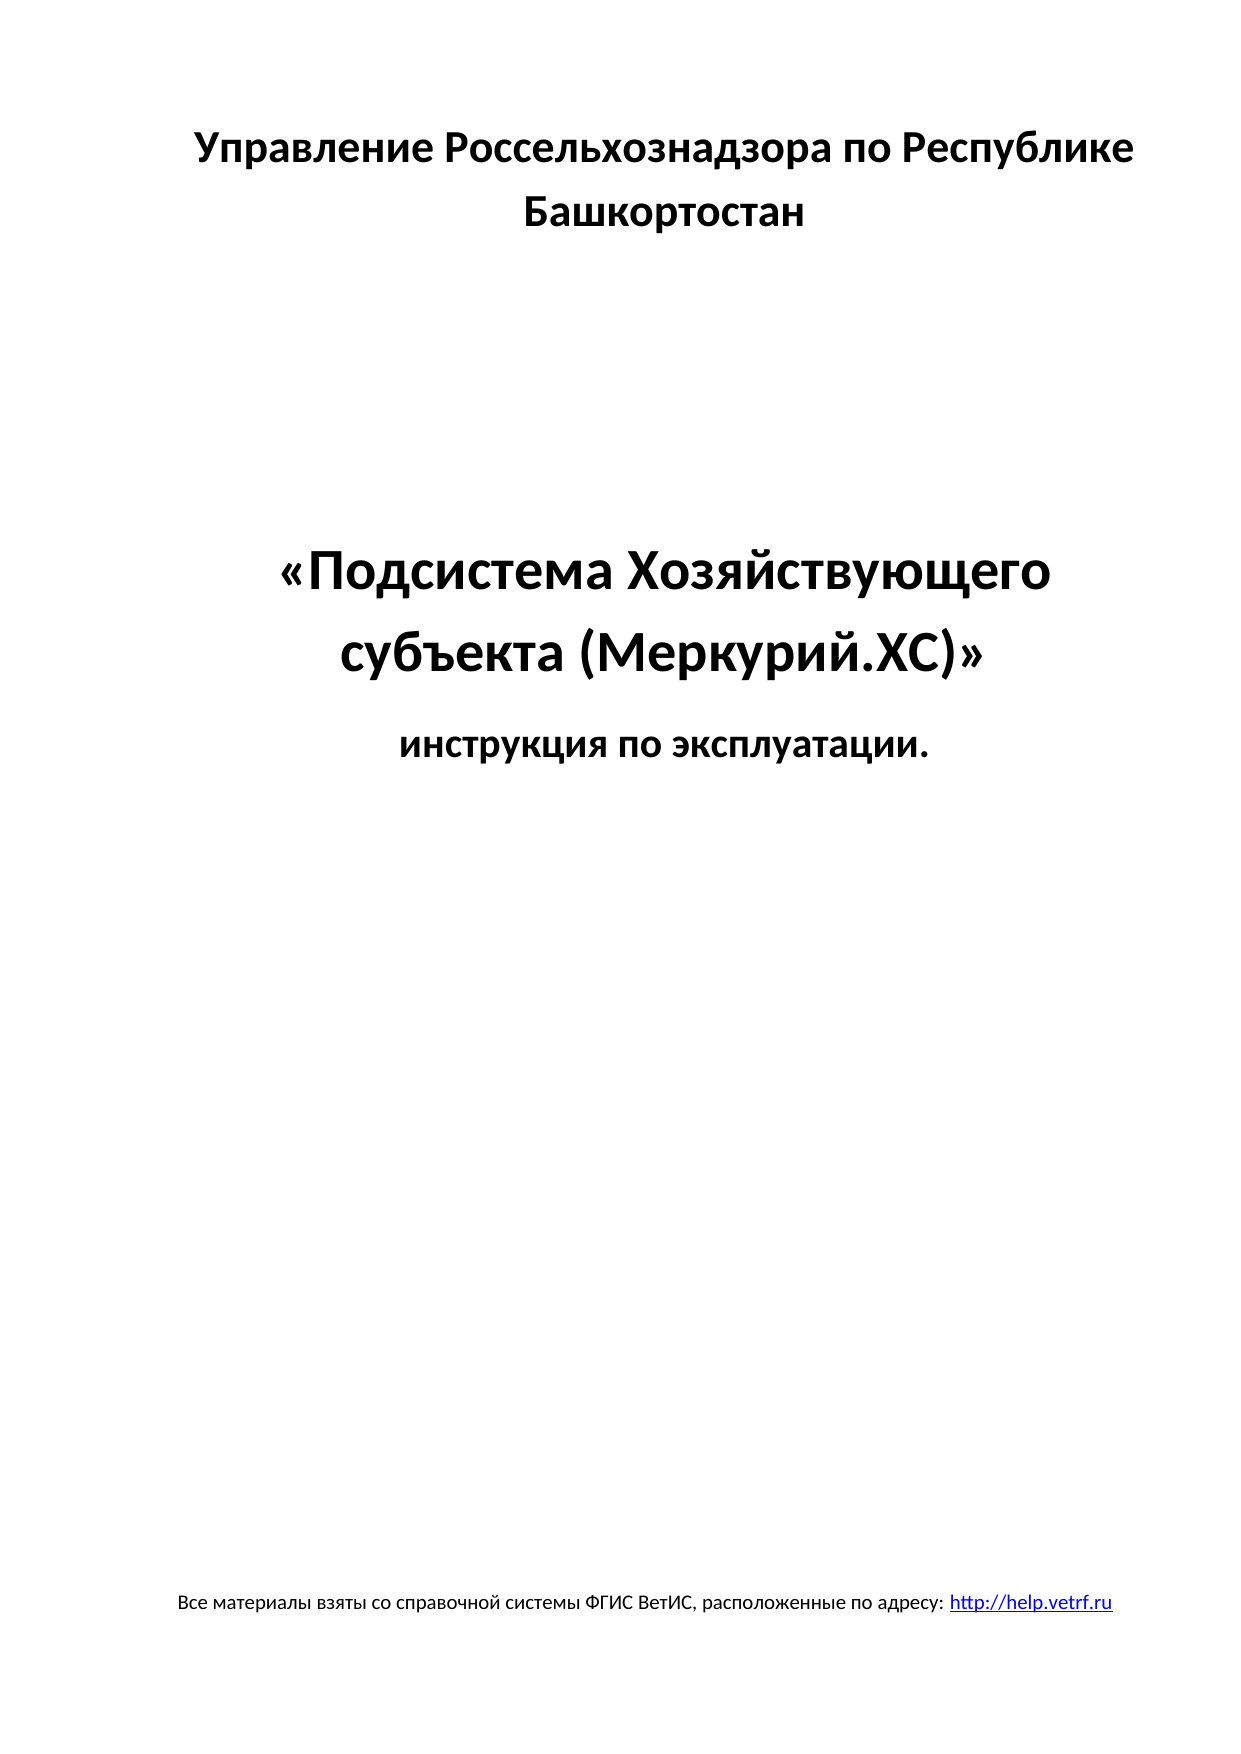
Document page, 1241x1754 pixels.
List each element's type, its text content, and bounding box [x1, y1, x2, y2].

text Управление Россельхознадзора по Республике Башкортостан [177, 118, 1152, 238]
text «Подсистема Хозяйствующего субъекта (Меркурий.ХС)» [177, 533, 1152, 686]
text инструкция по эксплуатации. [177, 717, 1152, 768]
text Все материалы взяты со справочной системы ФГИС ВетИС, расположенные по адресу: http://help.vetrf.ru [177, 1589, 1152, 1614]
